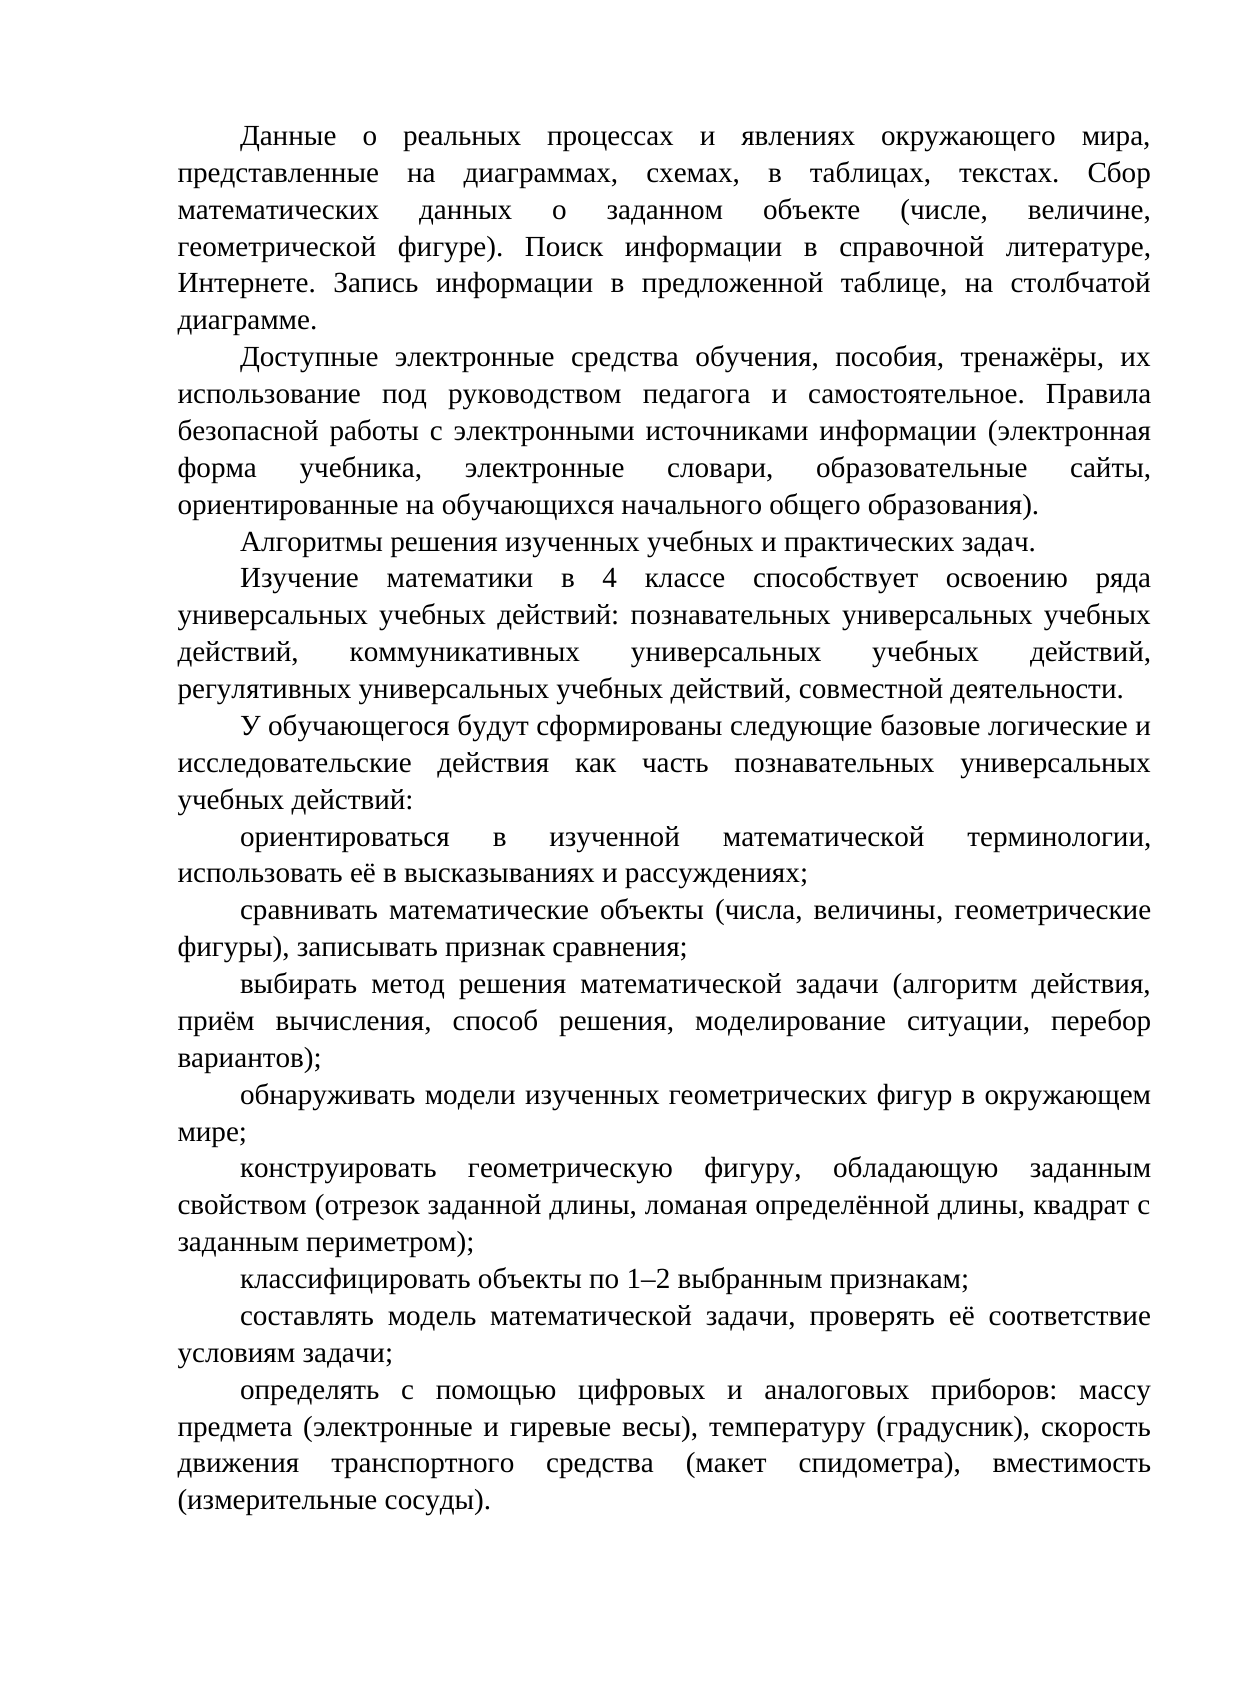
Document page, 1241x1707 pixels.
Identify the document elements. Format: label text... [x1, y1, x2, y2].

text Изучение математики в 4 классе способствует освоению ряда универсальных учебных действий: познавательных универсальных учебных действий, коммуникативных универсальных учебных действий, регулятивных универсальных учебных действий, совместной деятельности. [177, 561, 1152, 705]
text определять с помощью цифровых и аналоговых приборов: массу предмета (электронные и гиревые весы), температуру (градусник), скорость движения транспортного средства (макет спидометра), вместимость (измерительные сосуды). [177, 1372, 1152, 1516]
text обнаруживать модели изученных геометрических фигур в окружающем мире; [177, 1077, 1152, 1147]
text Алгоритмы решения изученных учебных и практических задач. [177, 524, 1152, 557]
text классифицировать объекты по 1–2 выбранным признакам; [177, 1261, 1152, 1295]
text сравнивать математические объекты (числа, величины, геометрические фигуры), записывать признак сравнения; [177, 892, 1152, 963]
text составлять модель математической задачи, проверять её соответствие условиям задачи; [177, 1298, 1152, 1368]
text выбирать метод решения математической задачи (алгоритм действия, приём вычисления, способ решения, моделирование ситуации, перебор вариантов); [177, 966, 1152, 1073]
text Доступные электронные средства обучения, пособия, тренажёры, их использование под руководством педагога и самостоятельное. Правила безопасной работы с электронными источниками информации (электронная форма учебника, электронные словари, образовательные сайты, ориентированные на обучающихся начального общего образования). [177, 339, 1152, 520]
text ориентироваться в изученной математической терминологии, использовать её в высказываниях и рассуждениях; [177, 819, 1152, 889]
text Данные о реальных процессах и явлениях окружающего мира, представленные на диаграммах, схемах, в таблицах, текстах. Сбор математических данных о заданном объекте (числе, величине, геометрической фигуре). Поиск информации в справочной литературе, Интернете. Запись информации в предложенной таблице, на столбчатой диаграмме. [177, 118, 1152, 336]
text У обучающегося будут сформированы следующие базовые логические и исследовательские действия как часть познавательных универсальных учебных действий: [177, 708, 1152, 815]
text конструировать геометрическую фигуру, обладающую заданным свойством (отрезок заданной длины, ломаная определённой длины, квадрат с заданным периметром); [177, 1151, 1152, 1258]
